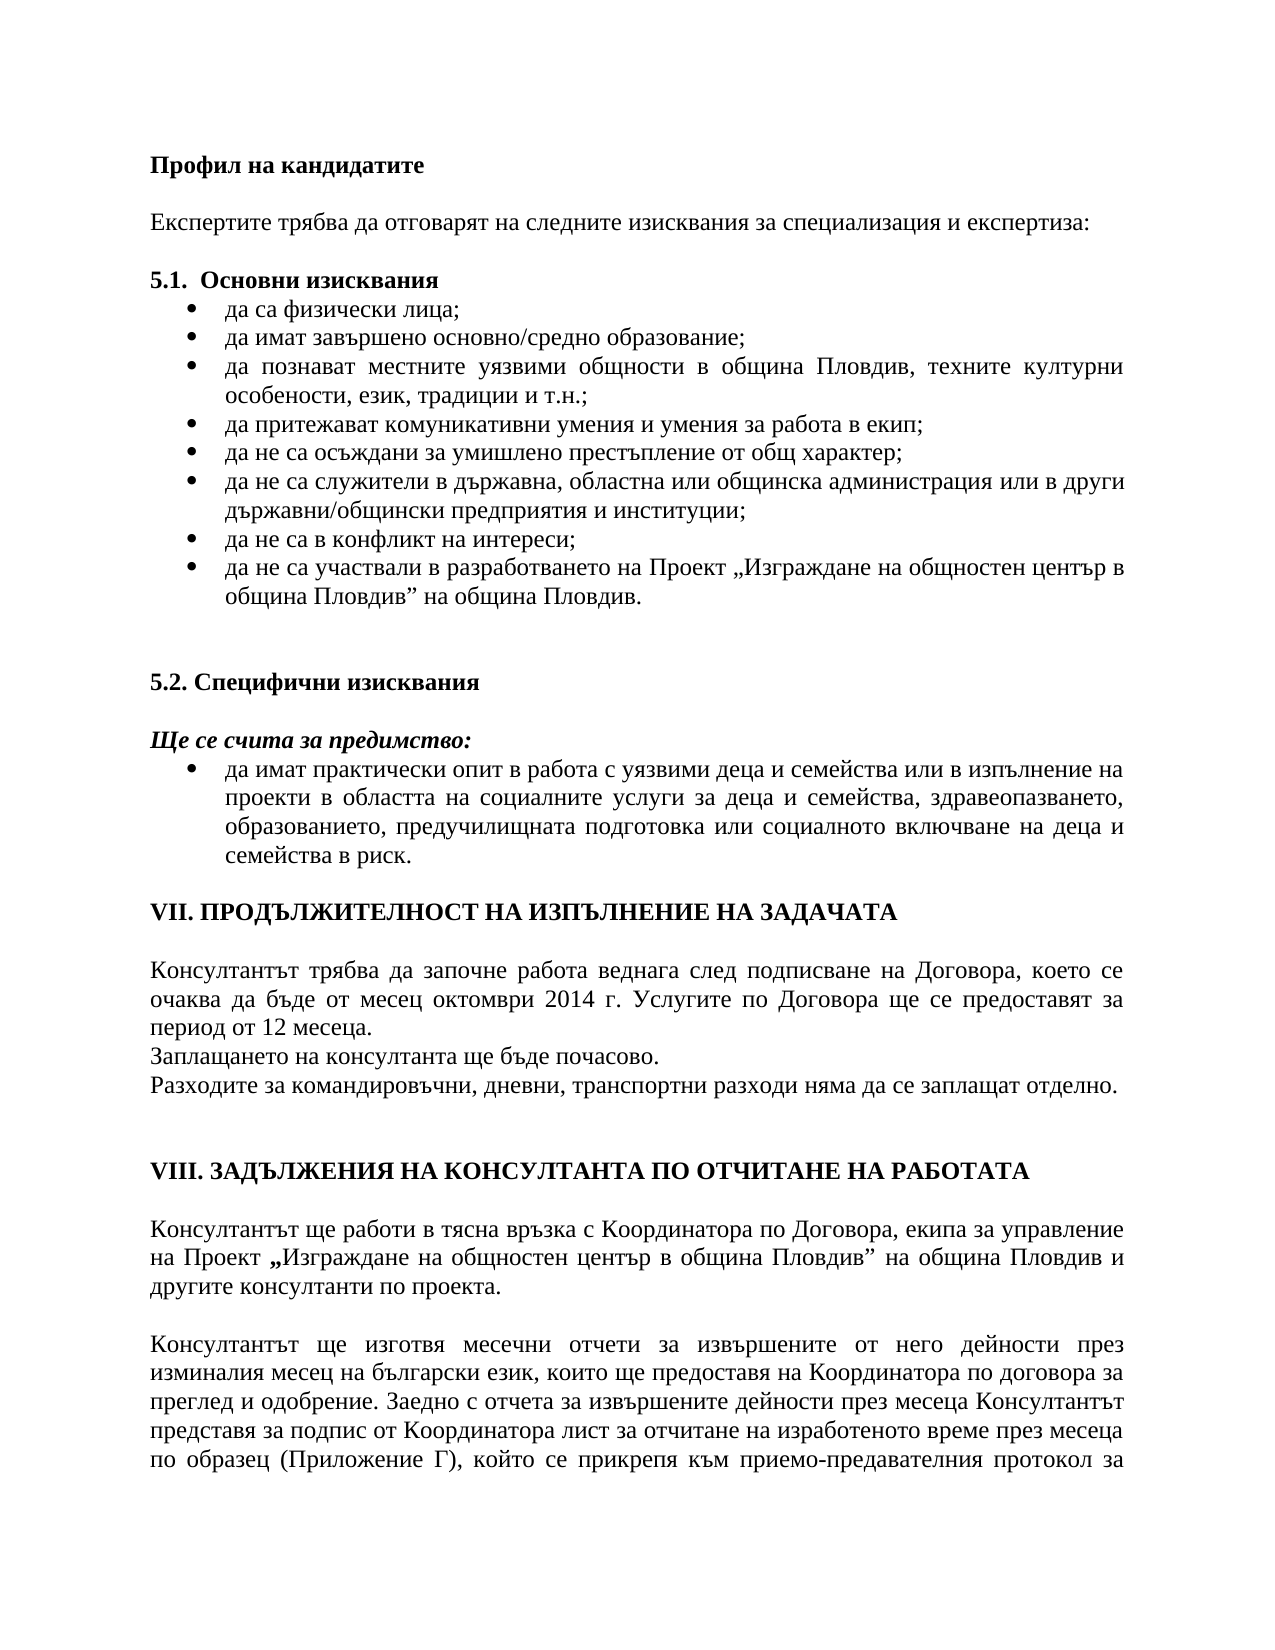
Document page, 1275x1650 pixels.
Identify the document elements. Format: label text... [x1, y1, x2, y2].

text Профил на кандидатите [150, 150, 1125, 179]
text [150, 1329, 1125, 1472]
text Експертите трябва да отговарят на следните изисквания за специализация и експертиза: [150, 207, 1125, 236]
list да са физически лица; [187, 294, 1125, 322]
list да имат завършено основно/средно образование; [187, 322, 1125, 351]
text 5.2. Специфични изисквания [150, 667, 1125, 696]
text Консултантът ще работи в тясна връзка с Координатора по Договора, екипа за управление на Проект „Изграждане на общностен център в община Пловдив” на община Пловдив и другите консултанти по проекта. [150, 1214, 1125, 1300]
list да не са в конфликт на интереси; [187, 524, 1125, 552]
list VІІI. ЗАДЪЛЖЕНИЯ НА КОНСУЛТАНТА ПО ОТЧИТАНЕ НА РАБОТАТА [150, 1156, 1125, 1185]
list да имат практически опит в работа с уязвими деца и семейства или в изпълнение на проекти в областта на социалните услуги за деца и семейства, здравеопазването, образованието, предучилищната подготовка или социалното включване на деца и семейства в риск. [187, 754, 1125, 869]
text Ще се счита за предимство: [150, 725, 1125, 754]
text 5.1. Основни изисквания [150, 265, 1125, 294]
list да не са служители в държавна, областна или общинска администрация или в други държавни/общински предприятия и институции; [187, 466, 1125, 524]
text Заплащането на консултанта ще бъде почасово. [150, 1041, 1125, 1070]
list да познават местните уязвими общности в община Пловдив, техните културни особености, език, традиции и т.н.; [187, 351, 1125, 409]
list да не са осъждани за умишлено престъпление от общ характер; [187, 437, 1125, 466]
list Консултантът трябва да започне работа веднага след подписване на Договора, което се очаква да бъде от месец октомври 2014 г. Услугите по Договора ще се предоставят за период от 12 месеца. [150, 955, 1125, 1041]
text Разходите за командировъчни, дневни, транспортни разходи няма да се заплащат отделно. [150, 1070, 1125, 1099]
list VІI. ПРОДЪЛЖИТЕЛНОСТ НА ИЗПЪЛНЕНИЕ НА ЗАДАЧАТА [150, 897, 1125, 926]
list да притежават комуникативни умения и умения за работа в екип; [187, 409, 1125, 437]
list да не са участвали в разработването на Проект „Изграждане на общностен център в община Пловдив” на община Пловдив. [187, 552, 1125, 610]
